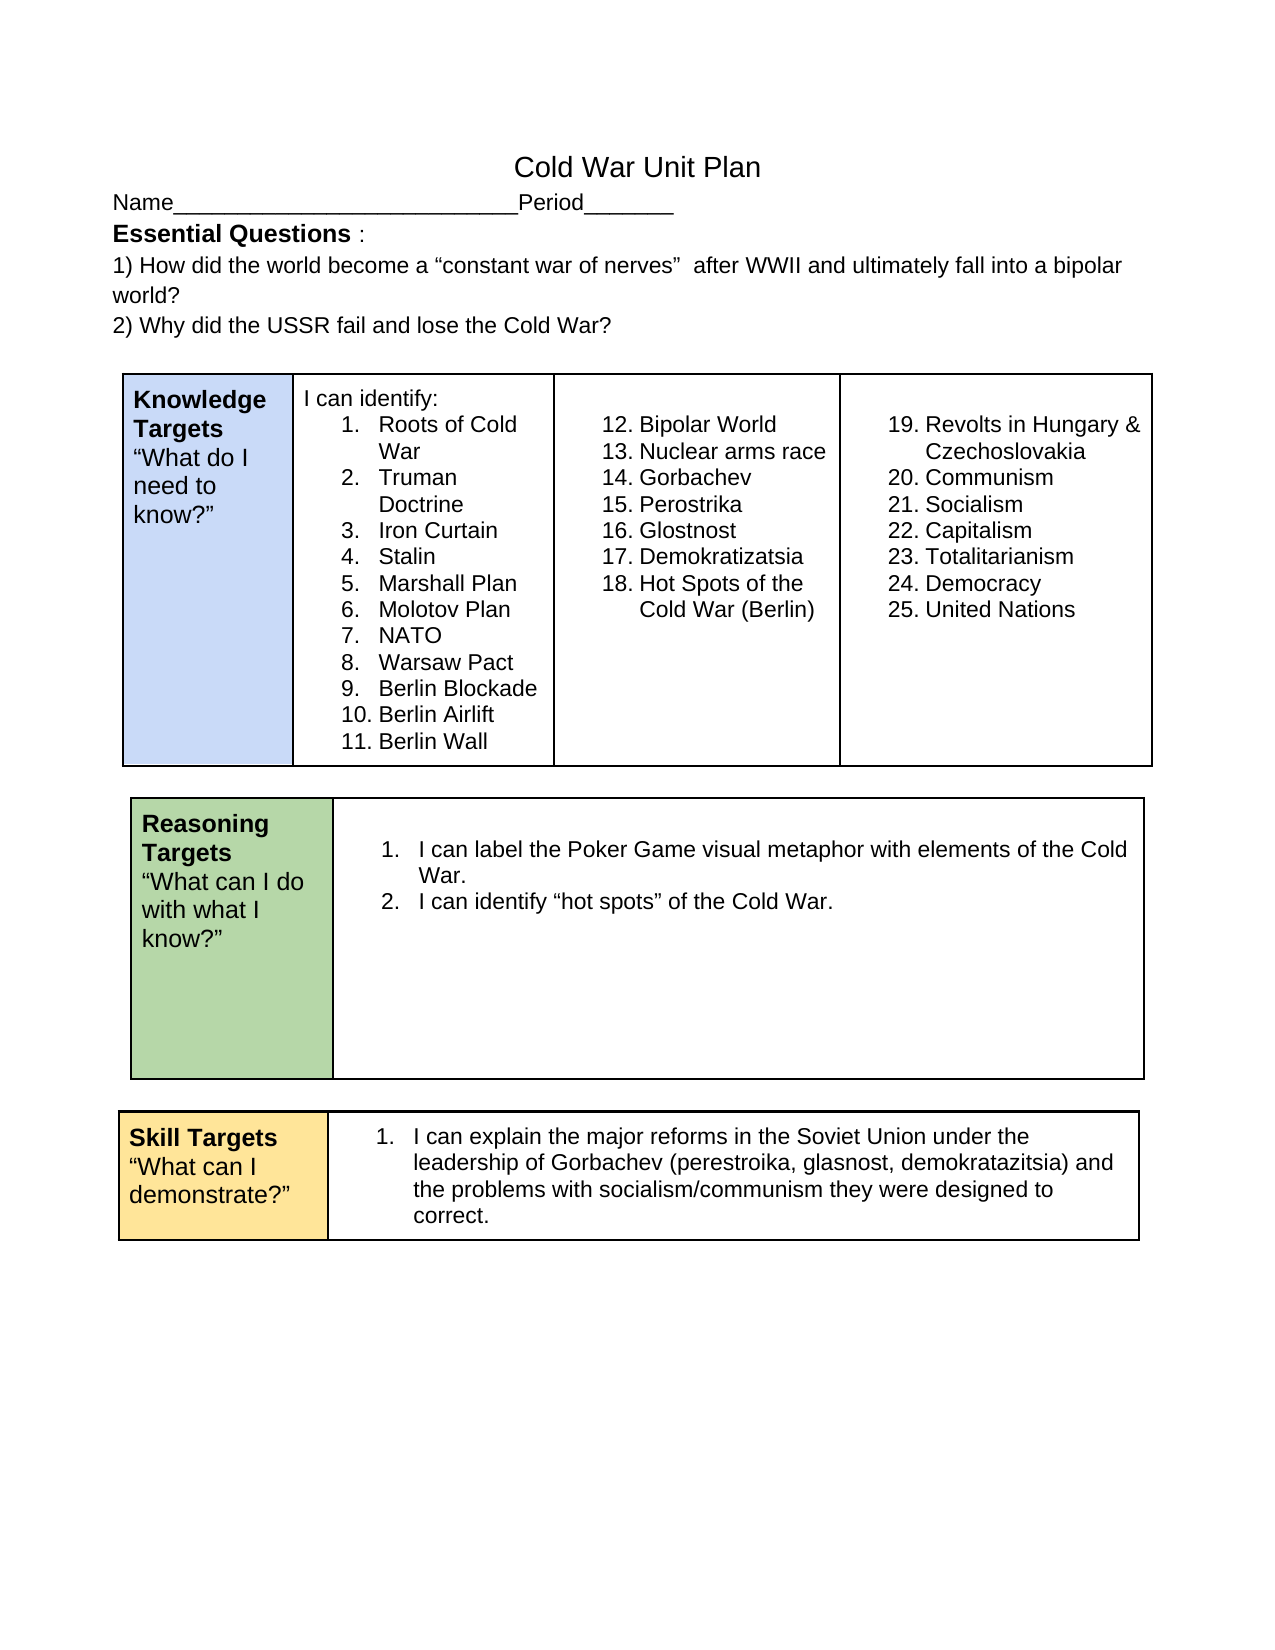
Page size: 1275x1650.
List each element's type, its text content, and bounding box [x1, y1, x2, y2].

table_header I can identify: Roots of Cold War Truman Doctrine Iron Curtain Stalin Marshall Plan Molotov Plan NATO Warsaw Pact Berlin Blockade Berlin Airlift Berlin Wall [294, 375, 553, 764]
table_header Revolts in Hungary & Czechoslovakia Communism Socialism Capitalism Totalitarianism Democracy United Nations [841, 375, 1151, 764]
text 2) Why did the USSR fail and lose the Cold War? [112, 312, 1125, 338]
text Name___________________________Period_______ [112, 188, 1125, 215]
text Essential Questions : [112, 219, 1125, 247]
table_header I can label the Poker Game visual metaphor with elements of the Cold War. I can identify “hot spots” of the Cold War. [334, 799, 1143, 1078]
table_header Knowledge Targets “What do I need to know?” [124, 375, 292, 764]
text 1) How did the world become a “constant war of nerves” after WWII and ultimately fall into a bipolar world? [112, 252, 1125, 308]
table_header I can explain the major reforms in the Soviet Union under the leadership of Gorbachev (perestroika, glasnost, demokratazitsia) and the problems with socialism/communism they were designed to correct. [329, 1113, 1138, 1239]
table_header Skill Targets “What can I demonstrate?” [120, 1113, 327, 1239]
table_header Reasoning Targets “What can I do with what I know?” [132, 799, 332, 1078]
text Cold War Unit Plan [150, 150, 1125, 183]
table_header Bipolar World Nuclear arms race Gorbachev Perostrika Glostnost Demokratizatsia Hot Spots of the Cold War (Berlin) [555, 375, 839, 764]
